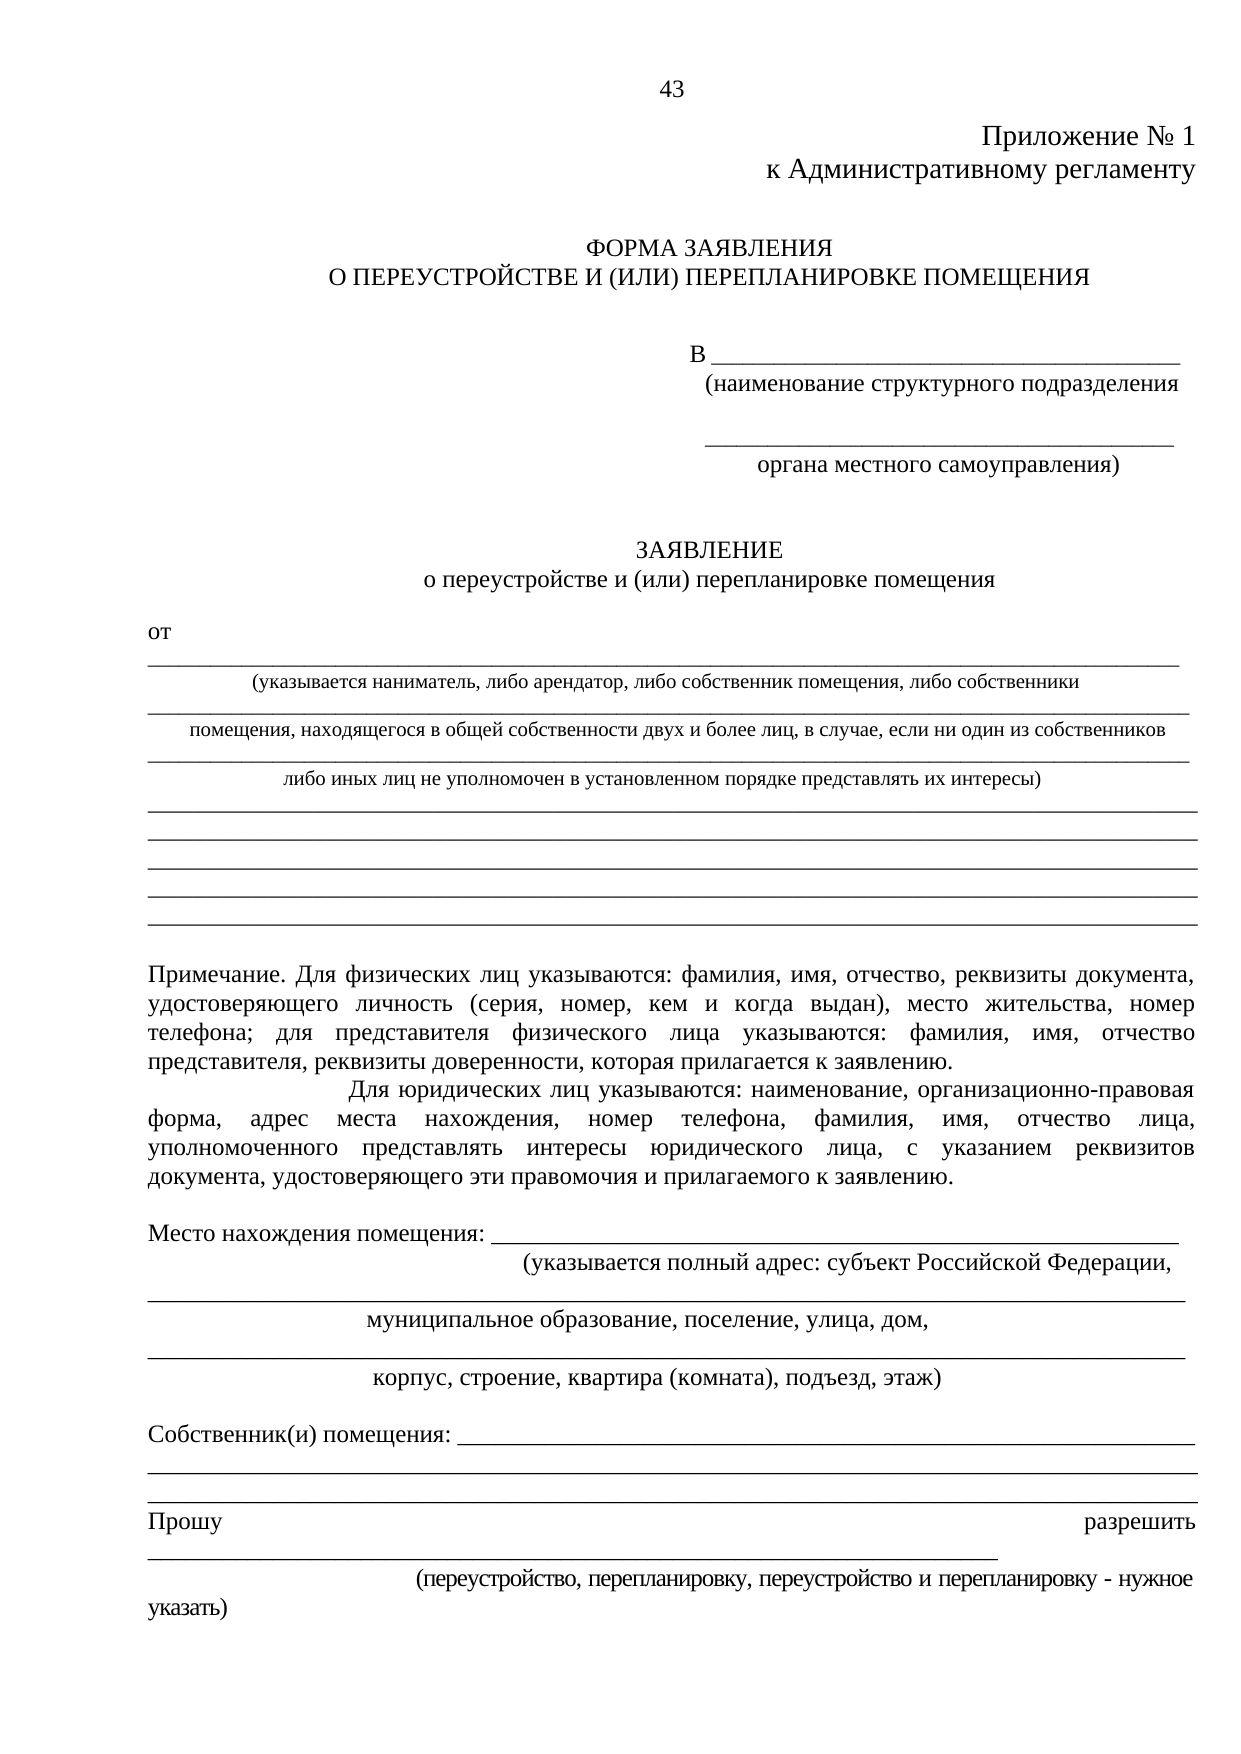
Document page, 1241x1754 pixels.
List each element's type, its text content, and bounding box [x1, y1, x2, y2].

text (указывается полный адрес: субъект Российской Федерации, [148, 1247, 1196, 1276]
text ЗАЯВЛЕНИЕ [148, 535, 1196, 564]
text ______________________________________________________________________ [148, 789, 1211, 818]
text о переустройстве и (или) перепланировке помещения [148, 564, 1196, 593]
text органа местного самоуправления) [148, 449, 1196, 478]
text Для юридических лиц указываются: наименование, организационно-правовая форма, адрес места нахождения, номер телефона, фамилия, имя, отчество лица, уполномоченного представлять интересы юридического лица, с указанием реквизитов документа, удостоверяющего эти правомочия и прилагаемого к заявлению. [148, 1074, 1196, 1189]
text Примечание. Для физических лиц указываются: фамилия, имя, отчество, реквизиты документа, удостоверяющего личность (серия, номер, кем и когда выдан), место жительства, номер телефона; для представителя физического лица указываются: фамилия, имя, отчество представителя, реквизиты доверенности, которая прилагается к заявлению. [148, 959, 1196, 1074]
text к Административному регламенту [148, 152, 1196, 185]
text от ___________________________________________________________________________________________________ [148, 616, 1196, 669]
text (переустройство, перепланировку, переустройство и перепланировку - нужное указать) [148, 1563, 1196, 1621]
text ______________________________________________________________________ [148, 903, 1211, 931]
text Прошу разрешить ____________________________________________________________________ [148, 1506, 1196, 1563]
text ____________________________________________________________________________________ [148, 1448, 1211, 1477]
text Приложение № 1 [148, 118, 1196, 152]
text О ПЕРЕУСТРОЙСТВЕ И (ИЛИ) ПЕРЕПЛАНИРОВКЕ ПОМЕЩЕНИЯ [148, 262, 1196, 291]
text Собственник(и) помещения: ___________________________________________________________ [148, 1419, 1196, 1448]
text либо иных лиц не уполномочен в установленном порядке представлять их интересы) [148, 765, 1196, 789]
text Место нахождения помещения: _______________________________________________________ [148, 1218, 1196, 1247]
text ___________________________________________________________________________________ [148, 1276, 1196, 1304]
text ___________________________________________________________________________________ [148, 1333, 1196, 1362]
text ______________________________________________________________________ [148, 846, 1211, 874]
text _____________________________________________ [148, 425, 1196, 449]
text ______________________________________________________________________ [148, 874, 1211, 903]
text ____________________________________________________________________________________________________ [148, 741, 1196, 765]
text (указывается наниматель, либо арендатор, либо собственник помещения, либо собственники [148, 669, 1196, 693]
text ____________________________________________________________________________________________________ [148, 693, 1196, 717]
text ____________________________________________________________________________________ [148, 1477, 1211, 1506]
text помещения, находящегося в общей собственности двух и более лиц, в случае, если ни один из собственников [148, 717, 1196, 741]
text корпус, строение, квартира (комната), подъезд, этаж) [148, 1362, 1196, 1391]
text (наименование структурного подразделения [148, 368, 1196, 396]
text муниципальное образование, поселение, улица, дом, [148, 1304, 1196, 1333]
text ФОРМА ЗАЯВЛЕНИЯ [148, 233, 1196, 262]
text В _____________________________________________ [148, 339, 1196, 368]
text ______________________________________________________________________ [148, 818, 1211, 846]
